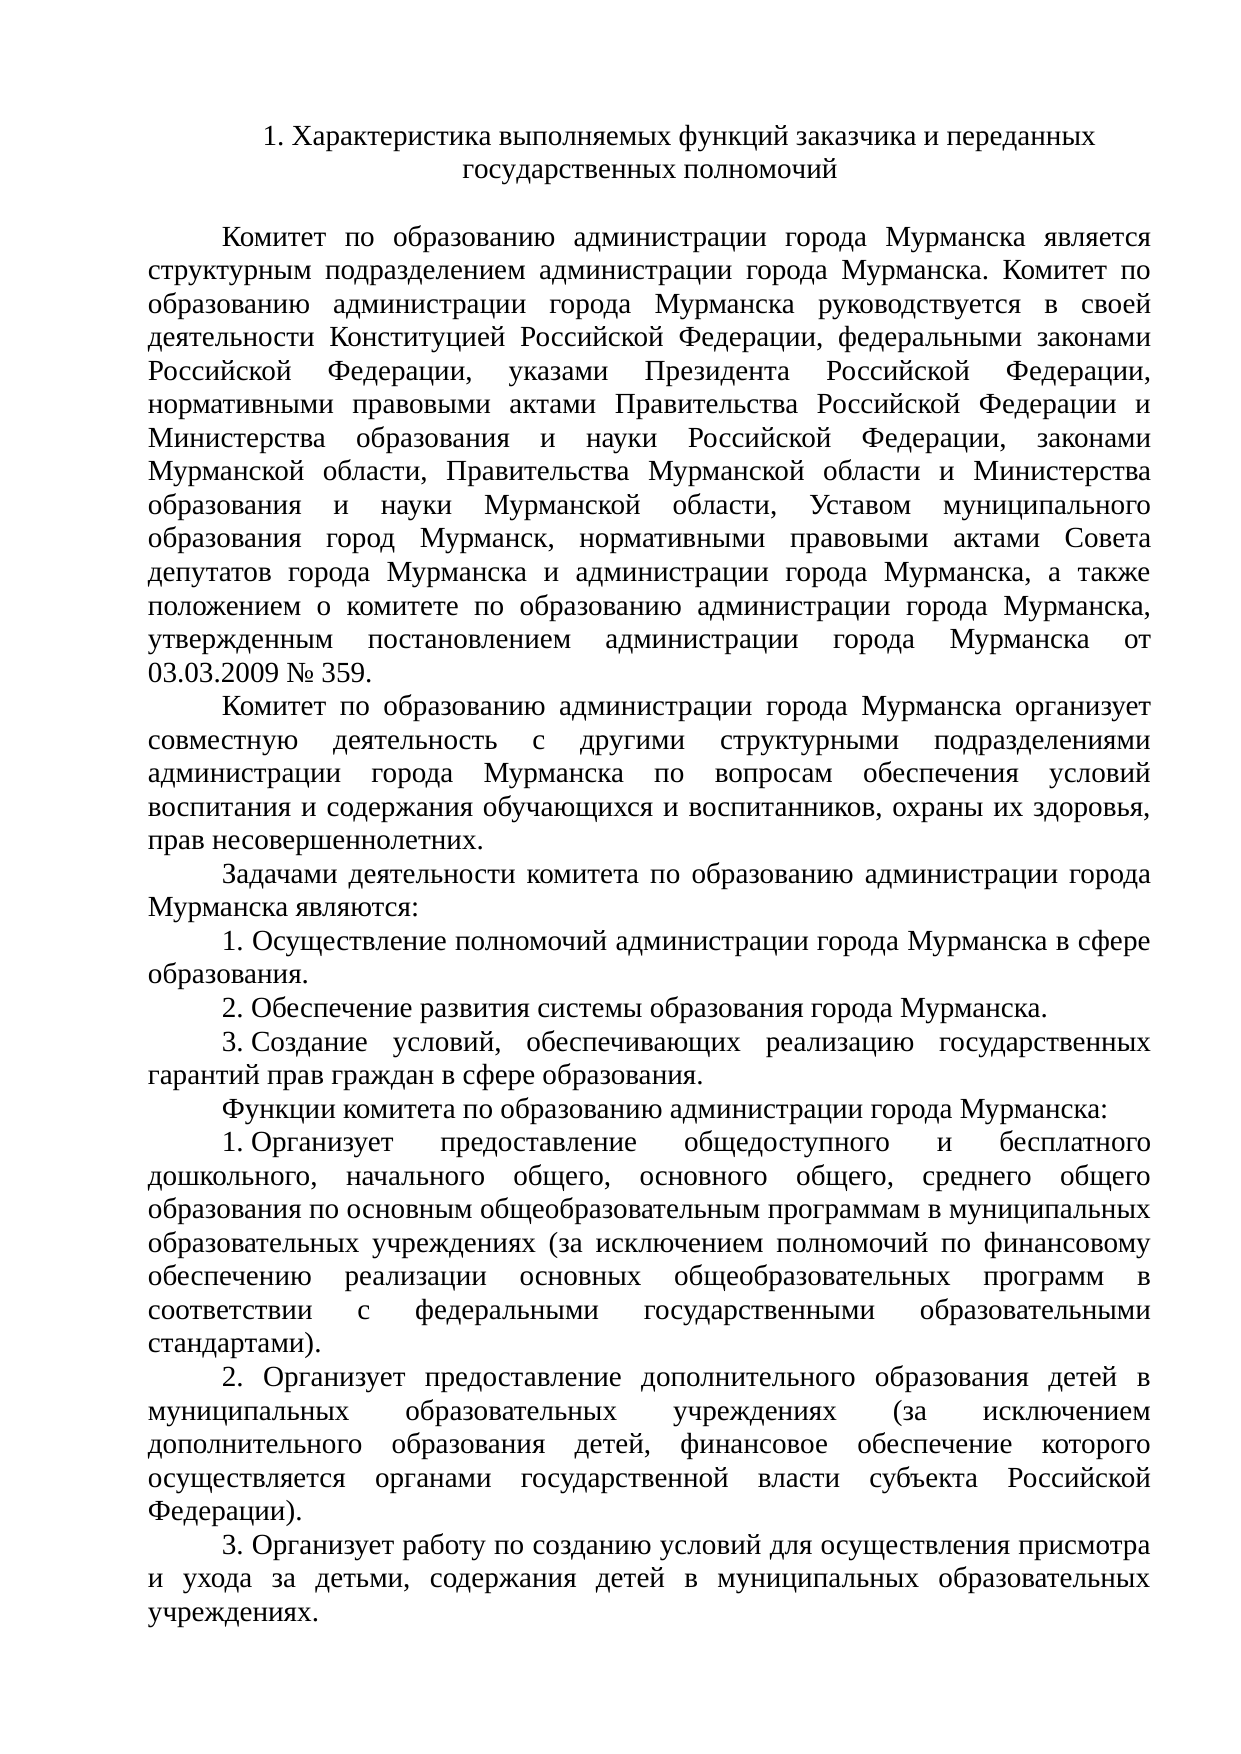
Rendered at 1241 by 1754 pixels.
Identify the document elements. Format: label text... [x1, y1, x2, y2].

text 3. Организует работу по созданию условий для осуществления присмотра и ухода за детьми, содержания детей в муниципальных образовательных учреждениях. [148, 1527, 1152, 1627]
text Комитет по образованию администрации города Мурманска организует совместную деятельность с другими структурными подразделениями администрации города Мурманска по вопросам обеспечения условий воспитания и содержания обучающихся и воспитанников, охраны их здоровья, прав несовершеннолетних. [148, 688, 1152, 856]
text Задачами деятельности комитета по образованию администрации города Мурманска являются: [148, 856, 1152, 923]
text Функции комитета по образованию администрации города Мурманска: [148, 1091, 1152, 1124]
text 1. Осуществление полномочий администрации города Мурманска в сфере образования. [148, 923, 1152, 990]
text Комитет по образованию администрации города Мурманска является структурным подразделением администрации города Мурманска. Комитет по образованию администрации города Мурманска руководствуется в своей деятельности Конституцией Российской Федерации, федеральными законами Российской Федерации, указами Президента Российской Федерации, нормативными правовыми актами Правительства Российской Федерации и Министерства образования и науки Российской Федерации, законами Мурманской области, Правительства Мурманской области и Министерства образования и науки Мурманской области, Уставом муниципального образования город Мурманск, нормативными правовыми актами Совета депутатов города Мурманска и администрации города Мурманска, а также положением о комитете по образованию администрации города Мурманска, утвержденным постановлением администрации города Мурманска от 03.03.2009 № 359. [148, 219, 1152, 688]
text 3. Создание условий, обеспечивающих реализацию государственных гарантий прав граждан в сфере образования. [148, 1024, 1152, 1091]
text 2. Обеспечение развития системы образования города Мурманска. [148, 990, 1152, 1024]
text 1. Организует предоставление общедоступного и бесплатного дошкольного, начального общего, основного общего, среднего общего образования по основным общеобразовательным программам в муниципальных образовательных учреждениях (за исключением полномочий по финансовому обеспечению реализации основных общеобразовательных программ в соответствии с федеральными государственными образовательными стандартами). [148, 1124, 1152, 1359]
text 2. Организует предоставление дополнительного образования детей в муниципальных образовательных учреждениях (за исключением дополнительного образования детей, финансовое обеспечение которого осуществляется органами государственной власти субъекта Российской Федерации). [148, 1359, 1152, 1527]
text 1. Характеристика выполняемых функций заказчика и переданных государственных полномочий [148, 118, 1152, 185]
